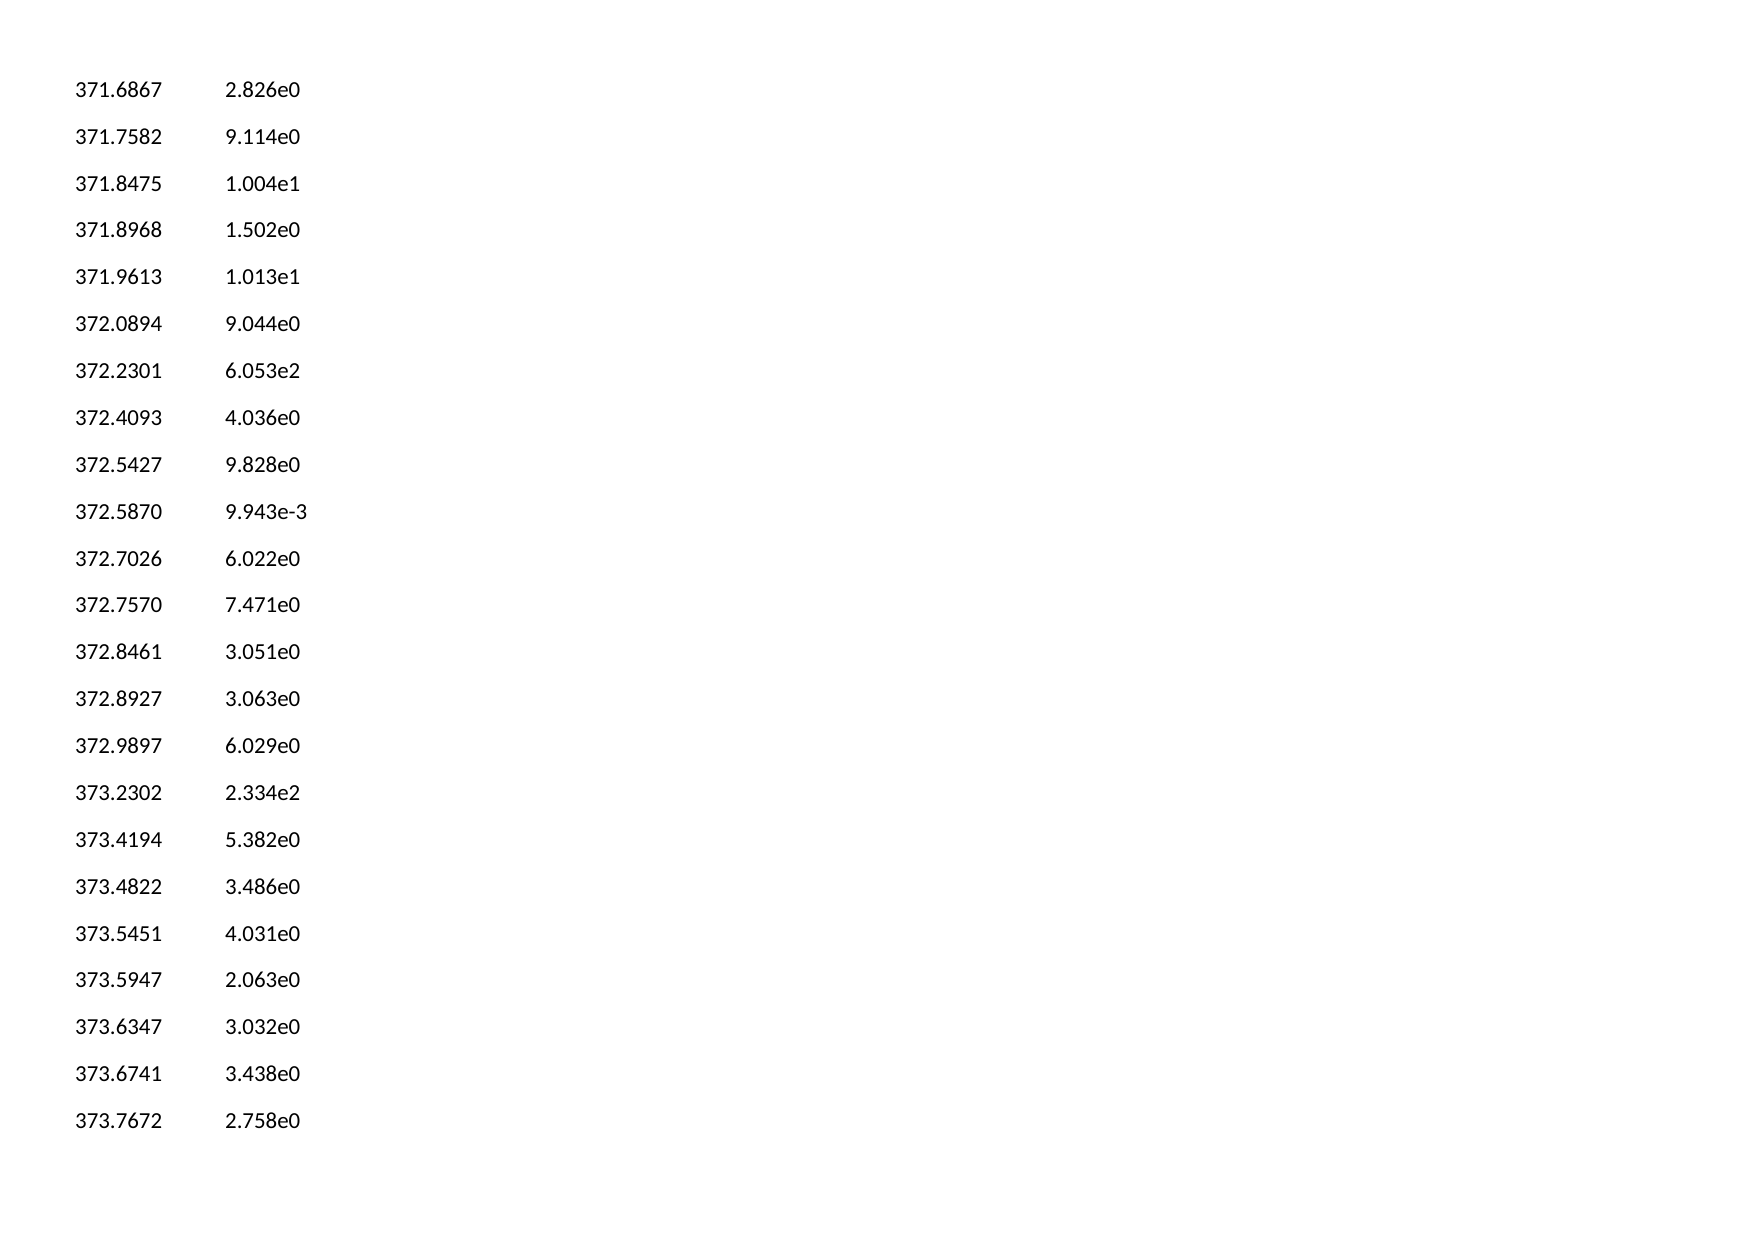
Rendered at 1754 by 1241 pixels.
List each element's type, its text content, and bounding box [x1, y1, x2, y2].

text 371.8475 1.004e1 [75, 169, 1679, 197]
text 373.2302 2.334e2 [75, 778, 1679, 806]
text 372.5870 9.943e-3 [75, 497, 1679, 525]
text 373.7672 2.758e0 [75, 1106, 1679, 1134]
text 372.7026 6.022e0 [75, 544, 1679, 572]
text 372.7570 7.471e0 [75, 591, 1679, 619]
text 373.5947 2.063e0 [75, 966, 1679, 994]
text 371.6867 2.826e0 [75, 75, 1679, 103]
text 373.6741 3.438e0 [75, 1059, 1679, 1087]
text 372.0894 9.044e0 [75, 309, 1679, 337]
text 373.4194 5.382e0 [75, 825, 1679, 853]
text 373.4822 3.486e0 [75, 872, 1679, 900]
text 372.4093 4.036e0 [75, 403, 1679, 431]
text 372.2301 6.053e2 [75, 356, 1679, 384]
text 373.5451 4.031e0 [75, 919, 1679, 947]
text 371.9613 1.013e1 [75, 262, 1679, 291]
text 372.8927 3.063e0 [75, 684, 1679, 712]
text 372.9897 6.029e0 [75, 731, 1679, 759]
text 371.7582 9.114e0 [75, 122, 1679, 150]
text 372.5427 9.828e0 [75, 450, 1679, 478]
text 371.8968 1.502e0 [75, 216, 1679, 244]
text 373.6347 3.032e0 [75, 1012, 1679, 1041]
text 372.8461 3.051e0 [75, 637, 1679, 666]
